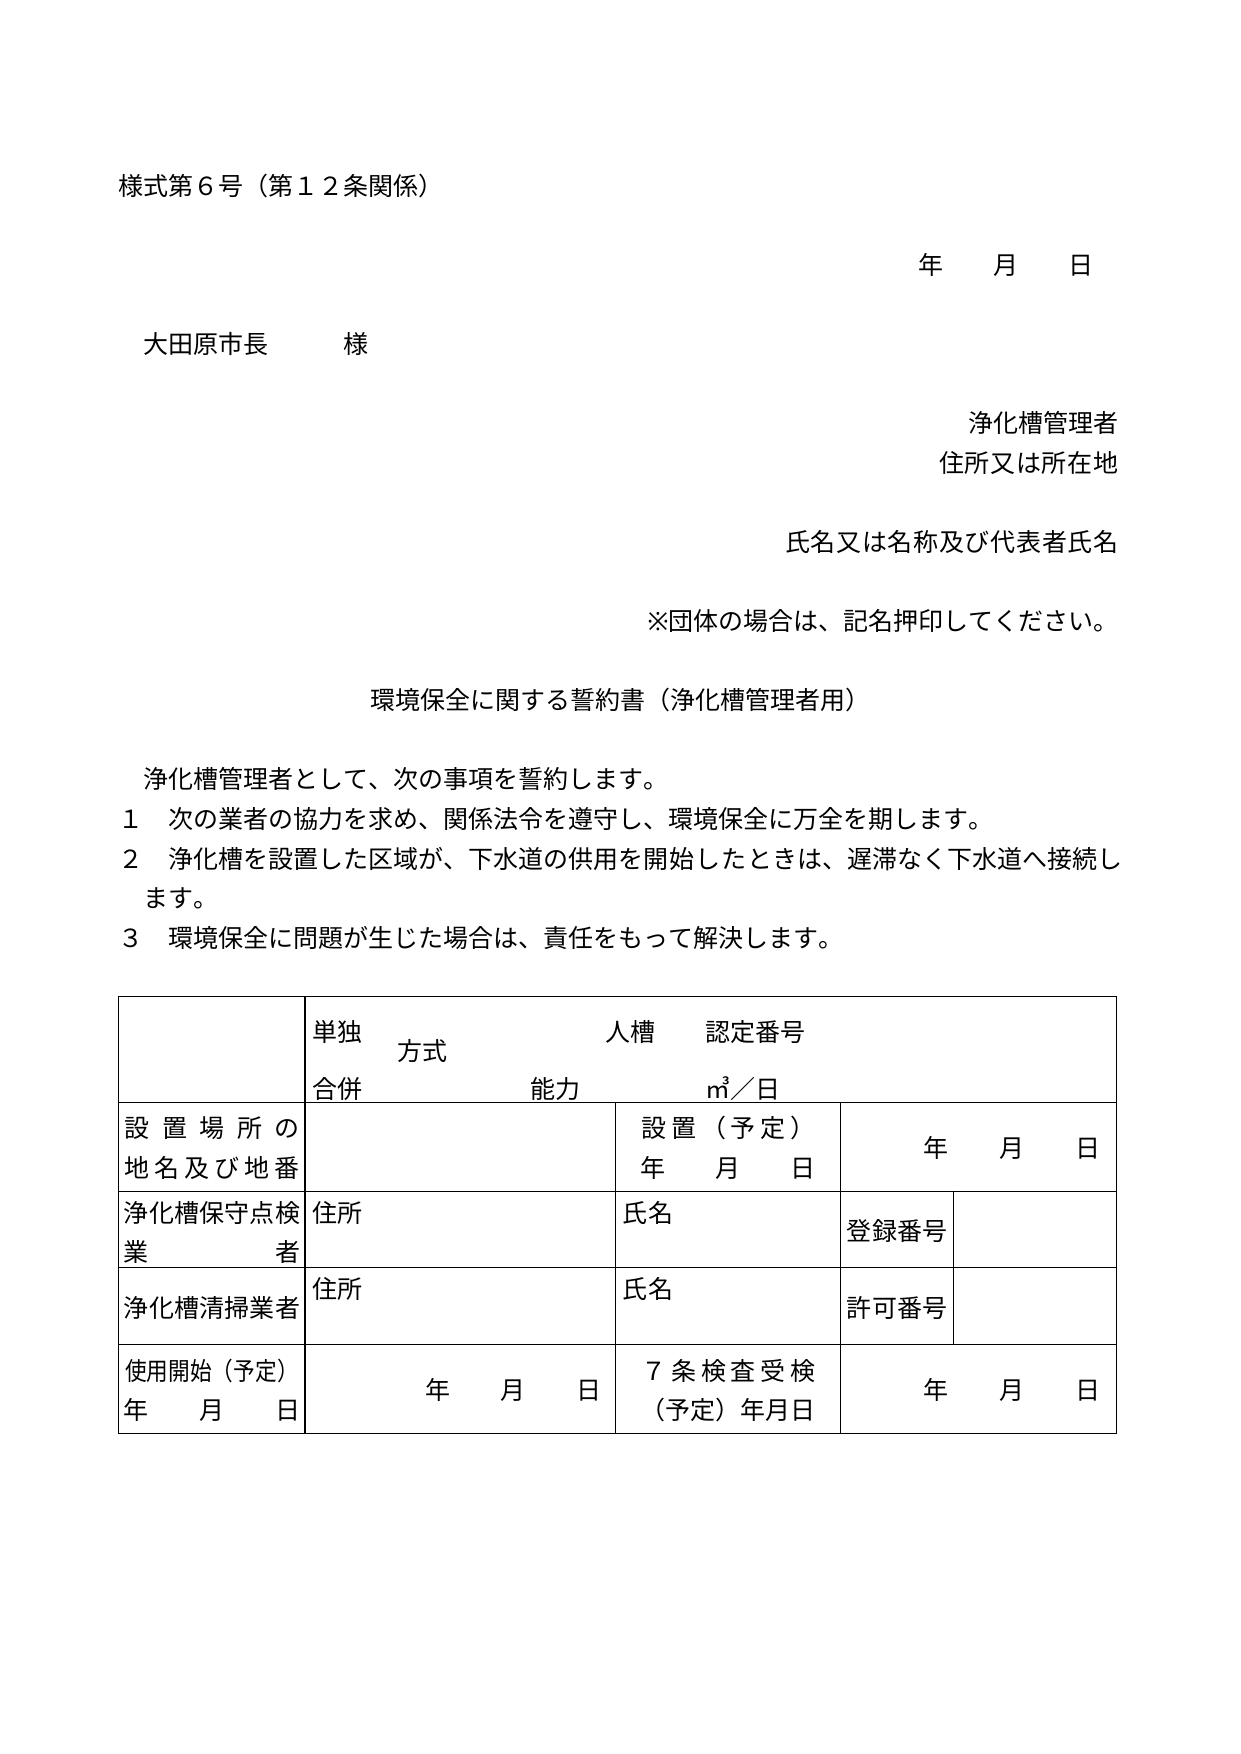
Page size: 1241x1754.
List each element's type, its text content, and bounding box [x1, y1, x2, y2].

table_cell 年 月 日 [841, 1345, 1116, 1433]
text 住所又は所在地 [118, 442, 1118, 481]
text １ 次の業者の協力を求め、関係法令を遵守し、環境保全に万全を期します。 [118, 798, 1122, 837]
table_cell [954, 1192, 1116, 1267]
table_cell 登録番号 [841, 1192, 953, 1267]
text ※団体の場合は、記名押印してください。 [118, 600, 1118, 639]
table_cell 住所 [306, 1192, 615, 1267]
text 年 月 日 [118, 244, 1122, 283]
table_cell 設置場所の 地名及び地番 [119, 1103, 304, 1191]
table_header [119, 997, 304, 1102]
table_cell 使用開始（予定） 年 月 日 [119, 1345, 304, 1433]
table_cell [306, 1103, 615, 1191]
table_cell ７条検査受検 （予定）年月日 [616, 1345, 840, 1433]
text 氏名又は名称及び代表者氏名 [118, 521, 1118, 560]
text 大田原市長 様 [118, 323, 1052, 362]
table_cell 年 月 日 [841, 1103, 1116, 1191]
text 浄化槽管理者 [118, 402, 1118, 442]
table_cell 年 月 日 [306, 1345, 615, 1433]
table_header 方式 [397, 997, 529, 1102]
table_header 人槽 認定番号 能力 ㎥／日 [529, 997, 1116, 1102]
table_cell 浄化槽保守点検 業 者 [119, 1192, 304, 1267]
table_cell 住所 [306, 1268, 615, 1344]
text ２ 浄化槽を設置した区域が、下水道の供用を開始したときは、遅滞なく下水道へ接続します。 [118, 837, 1122, 917]
table_cell 浄化槽清掃業者 [119, 1268, 304, 1344]
table_cell [954, 1268, 1116, 1344]
text 様式第６号（第１２条関係） [118, 164, 1122, 204]
table_cell 氏名 [616, 1268, 840, 1344]
table_cell 氏名 [616, 1192, 840, 1267]
text 環境保全に関する誓約書（浄化槽管理者用） [118, 679, 1122, 719]
table_cell 許可番号 [841, 1268, 953, 1344]
text 浄化槽管理者として、次の事項を誓約します。 [118, 758, 1122, 798]
text ３ 環境保全に問題が生じた場合は、責任をもって解決します。 [118, 917, 1122, 956]
table_cell 設置（予定） 年月日 [616, 1103, 840, 1191]
table_header 単独 合併 [306, 997, 397, 1102]
